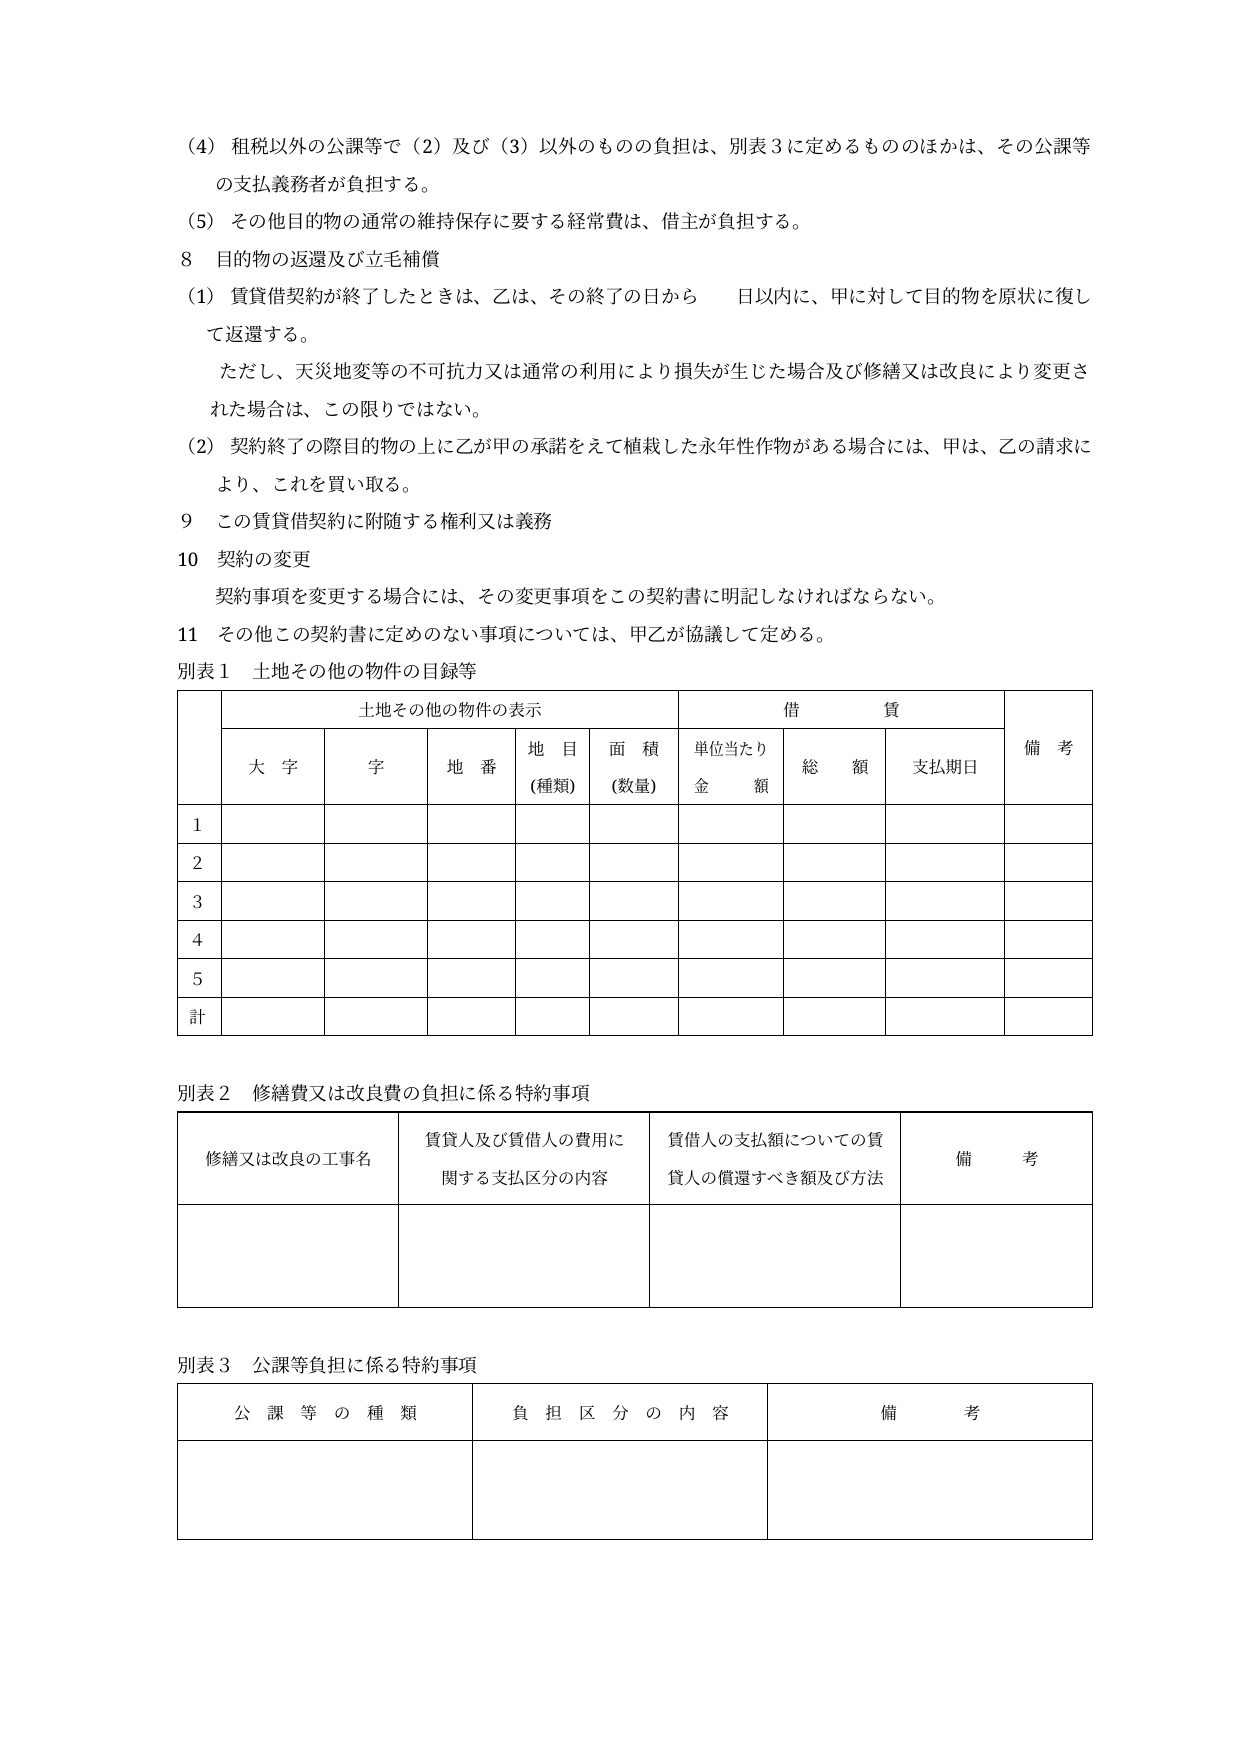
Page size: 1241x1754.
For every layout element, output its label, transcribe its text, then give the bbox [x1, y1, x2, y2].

table_header 備 考 [1005, 691, 1092, 804]
table_cell [679, 998, 783, 1035]
table_cell [886, 959, 1004, 997]
table_header 修繕又は改良の工事名 [178, 1113, 398, 1204]
text （4） 租税以外の公課等で（2）及び（3）以外のものの負担は、別表３に定めるもののほかは、その公課等の支払義務者が負担する。 [177, 127, 1092, 202]
table_cell [516, 805, 589, 843]
text （1） 賃貸借契約が終了したときは、乙は、その終了の日から 日以内に、甲に対して目的物を原状に復して返還する。 [177, 277, 1092, 352]
table_cell [784, 882, 885, 920]
table_cell [679, 805, 783, 843]
table_cell [428, 882, 515, 920]
text 別表１ 土地その他の物件の目録等 [177, 652, 1092, 689]
table_cell [1005, 959, 1092, 997]
table_cell [784, 998, 885, 1035]
table_header [178, 691, 221, 804]
table_cell [325, 882, 427, 920]
table_cell [1005, 998, 1092, 1035]
table_cell ３ [178, 882, 221, 920]
table_cell [901, 1205, 1092, 1307]
table_cell [473, 1441, 767, 1539]
table_cell [428, 844, 515, 881]
table_cell [784, 921, 885, 958]
table_cell [886, 998, 1004, 1035]
table_cell 大 字 [222, 729, 324, 804]
table_cell [428, 998, 515, 1035]
table_cell ４ [178, 921, 221, 958]
table_cell 総 額 [784, 729, 885, 804]
table_cell 地 番 [428, 729, 515, 804]
table_cell [222, 805, 324, 843]
table_cell [1005, 805, 1092, 843]
table_cell 支払期日 [886, 729, 1004, 804]
table_cell [178, 1441, 472, 1539]
table_cell ５ [178, 959, 221, 997]
table_cell [590, 844, 678, 881]
text ９ この賃貸借契約に附随する権利又は義務 [177, 502, 1092, 539]
text ただし、天災地変等の不可抗力又は通常の利用により損失が生じた場合及び修繕又は改良により変更された場合は、この限りではない。 [210, 352, 1092, 427]
table_cell 単位当たり 金 額 [679, 729, 783, 804]
table_cell [516, 998, 589, 1035]
table_header 備 考 [768, 1384, 1092, 1440]
table_cell [325, 805, 427, 843]
table_cell [222, 998, 324, 1035]
table_header 土地その他の物件の表示 [222, 691, 678, 728]
text 10 契約の変更 [177, 539, 1092, 577]
table_cell [516, 921, 589, 958]
table_cell [784, 844, 885, 881]
table_cell [590, 805, 678, 843]
table_cell [679, 844, 783, 881]
table_cell [428, 921, 515, 958]
table_cell [1005, 921, 1092, 958]
table_cell [222, 921, 324, 958]
table_header 借 賃 [679, 691, 1004, 728]
text ８ 目的物の返還及び立毛補償 [177, 239, 1092, 277]
table_cell [516, 882, 589, 920]
table_cell [516, 959, 589, 997]
table_cell [784, 959, 885, 997]
table_cell 計 [178, 998, 221, 1035]
table_cell [399, 1205, 649, 1307]
table_cell [768, 1441, 1092, 1539]
text 別表２ 修繕費又は改良費の負担に係る特約事項 [177, 1074, 1092, 1111]
table_cell [325, 959, 427, 997]
table_cell １ [178, 805, 221, 843]
table_cell [222, 959, 324, 997]
table_cell [784, 805, 885, 843]
table_cell [590, 882, 678, 920]
table_cell [886, 844, 1004, 881]
table_cell [428, 805, 515, 843]
table_cell [679, 882, 783, 920]
table_cell [222, 882, 324, 920]
table_cell [590, 998, 678, 1035]
table_cell [178, 1205, 398, 1307]
table_header 賃借人の支払額についての賃貸人の償還すべき額及び方法 [650, 1113, 900, 1204]
table_header 負 担 区 分 の 内 容 [473, 1384, 767, 1440]
text （5） その他目的物の通常の維持保存に要する経常費は、借主が負担する。 [177, 202, 1092, 239]
text 11 その他この契約書に定めのない事項については、甲乙が協議して定める。 [177, 614, 1092, 652]
table_cell [886, 882, 1004, 920]
table_cell [679, 921, 783, 958]
table_cell 面 積 (数量) [590, 729, 678, 804]
text 別表３ 公課等負担に係る特約事項 [177, 1346, 1092, 1383]
table_cell ２ [178, 844, 221, 881]
table_header 備 考 [901, 1113, 1092, 1204]
table_cell [516, 844, 589, 881]
table_header 公 課 等 の 種 類 [178, 1384, 472, 1440]
table_cell [886, 921, 1004, 958]
table_cell [679, 959, 783, 997]
table_header 賃貸人及び賃借人の費用に 関する支払区分の内容 [399, 1113, 649, 1204]
table_cell [590, 921, 678, 958]
table_cell 地 目 (種類) [516, 729, 589, 804]
table_cell [590, 959, 678, 997]
table_cell [325, 921, 427, 958]
table_cell [325, 998, 427, 1035]
table_cell [650, 1205, 900, 1307]
table_cell [325, 844, 427, 881]
table_cell [222, 844, 324, 881]
table_cell 字 [325, 729, 427, 804]
text （2） 契約終了の際目的物の上に乙が甲の承諾をえて植栽した永年性作物がある場合には、甲は、乙の請求により、これを買い取る。 [177, 427, 1092, 502]
table_cell [886, 805, 1004, 843]
table_cell [1005, 882, 1092, 920]
text 契約事項を変更する場合には、その変更事項をこの契約書に明記しなければならない。 [177, 577, 1092, 614]
table_cell [428, 959, 515, 997]
table_cell [1005, 844, 1092, 881]
